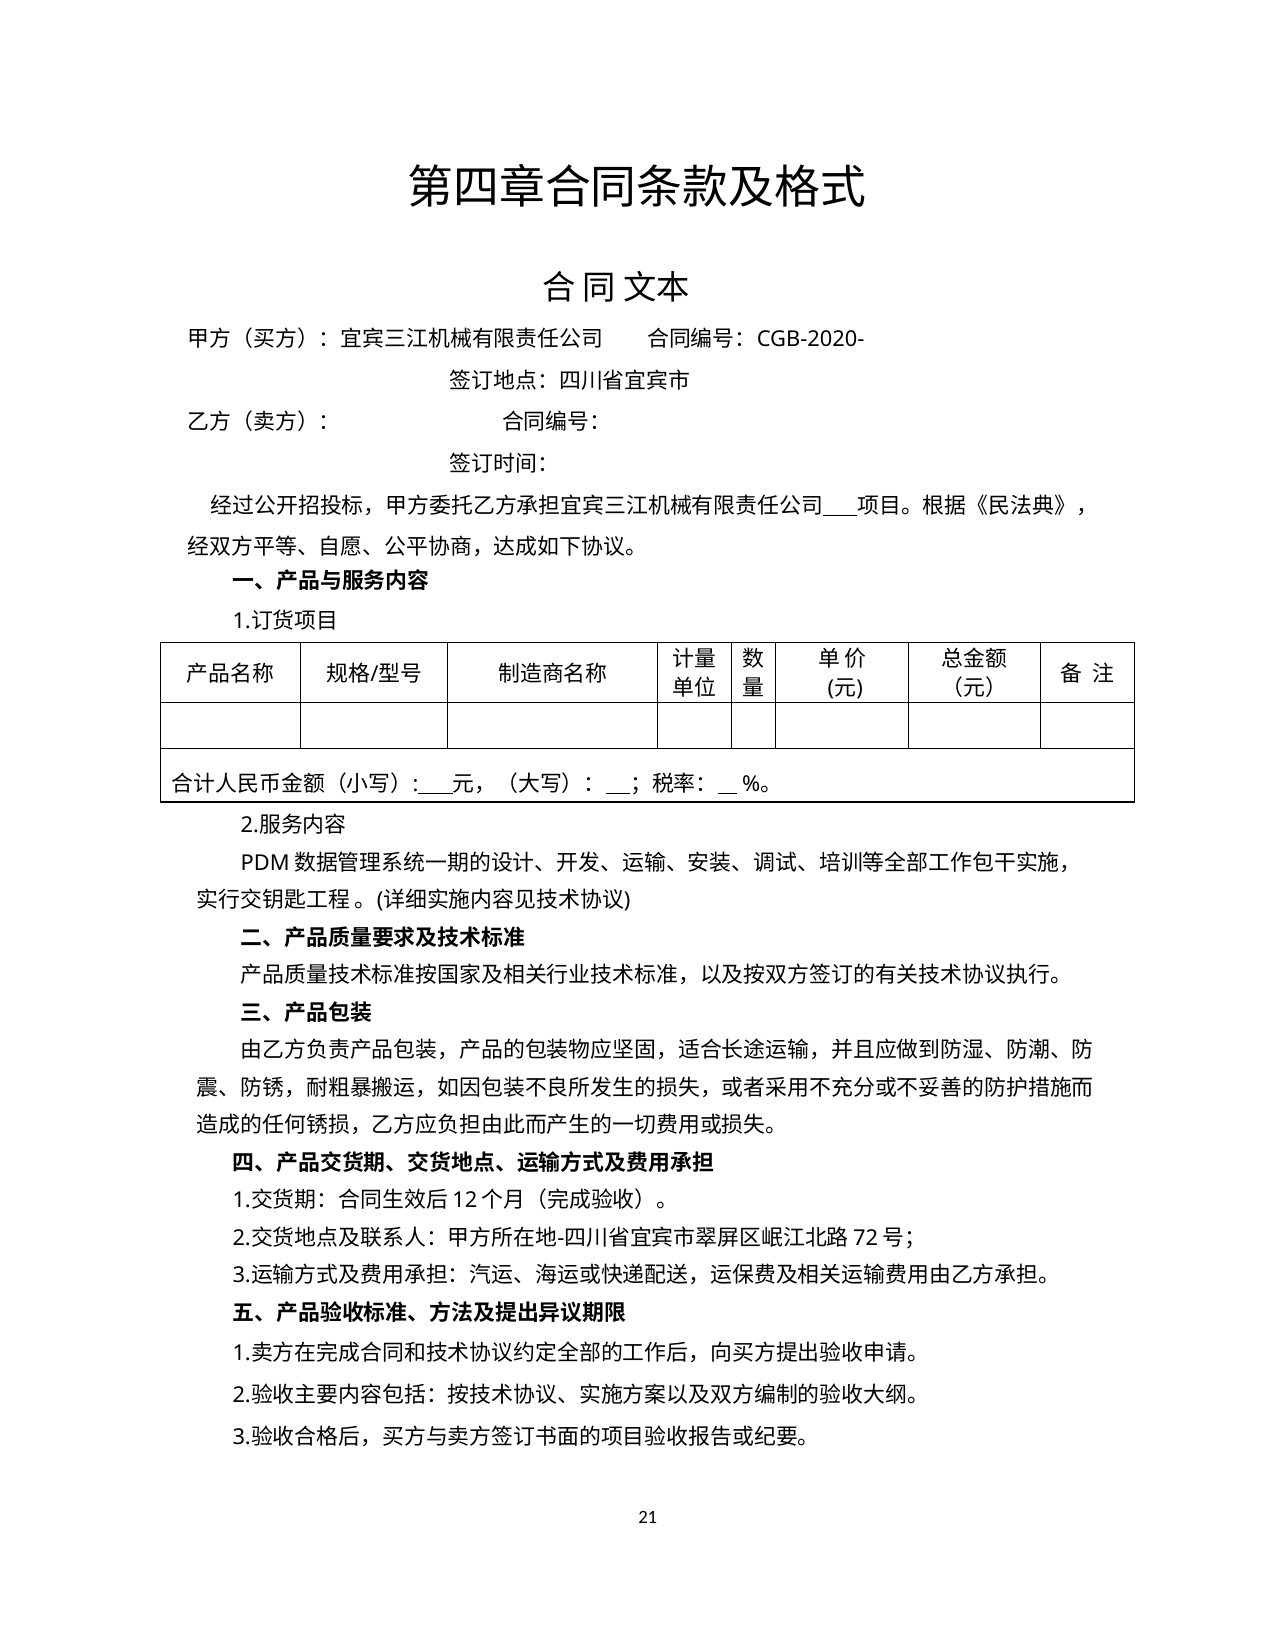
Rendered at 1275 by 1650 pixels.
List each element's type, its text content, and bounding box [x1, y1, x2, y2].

table_cell [161, 703, 300, 748]
table_cell [776, 703, 908, 748]
table_header 单 价 (元) [776, 643, 908, 702]
text 四、产品交货期、交货地点、运输方式及费用承担 [188, 1140, 1102, 1177]
table_cell [909, 703, 1040, 748]
subtitle 第四章合同条款及格式 [407, 151, 1107, 217]
table_header 计量单位 [658, 643, 731, 702]
text 甲方（买方）：宜宾三江机械有限责任公司 合同编号：CGB-2020- [187, 313, 1107, 355]
text 五、产品验收标准、方法及提出异议期限 [188, 1290, 1102, 1327]
text 由乙方负责产品包装，产品的包装物应坚固，适合长途运输，并且应做到防湿、防潮、防震、防锈，耐粗暴搬运，如因包装不良所发生的损失，或者采用不充分或不妥善的防护措施而造成的任何锈损，乙方应负担由此而产生的一切费用或损失。 [197, 1027, 1102, 1140]
text 签订地点：四川省宜宾市 [187, 355, 1107, 396]
text 3.验收合格后，买方与卖方签订书面的项目验收报告或纪要。 [188, 1411, 1102, 1452]
table_header 数量 [732, 643, 775, 702]
table_cell [658, 703, 731, 748]
text 产品质量技术标准按国家及相关行业技术标准，以及按双方签订的有关技术协议执行。 [197, 952, 1102, 990]
table_header 总金额 （元） [909, 643, 1040, 702]
text 经过公开招投标，甲方委托乙方承担宜宾三江机械有限责任公司 项目。根据《民法典》，经双方平等、自愿、公平协商，达成如下协议。 [187, 480, 1107, 563]
table_header 产品名称 [161, 643, 300, 702]
table_header 备 注 [1041, 643, 1134, 702]
text 2.交货地点及联系人：甲方所在地-四川省宜宾市翠屏区岷江北路72号； [188, 1215, 1102, 1252]
text 三、产品包装 [197, 990, 1102, 1027]
text 签订时间： [187, 438, 1107, 480]
table_cell [301, 703, 447, 748]
table_header 制造商名称 [448, 643, 657, 702]
table_cell [448, 703, 657, 748]
text 2.验收主要内容包括：按技术协议、实施方案以及双方编制的验收大纲。 [188, 1369, 1102, 1411]
text 二、产品质量要求及技术标准 [197, 915, 1102, 952]
text 乙方（卖方）： 合同编号： [187, 396, 1107, 438]
text PDM数据管理系统一期的设计、开发、运输、安装、调试、培训等全部工作包干实施，实行交钥匙工程 。(详细实施内容见技术协议) [197, 840, 1102, 915]
text 1.订货项目 [188, 603, 1102, 634]
table_cell 合计人民币金额（小写）: 元，（大写）： ；税率： %。 [161, 749, 1134, 801]
text 2.服务内容 [197, 803, 1102, 840]
table_cell [1041, 703, 1134, 748]
text 1.交货期：合同生效后12个月（完成验收）。 [188, 1177, 1102, 1215]
text 3.运输方式及费用承担：汽运、海运或快递配送，运保费及相关运输费用由乙方承担。 [188, 1252, 1102, 1290]
text 合 同 文本 [187, 261, 1044, 309]
text 1.卖方在完成合同和技术协议约定全部的工作后，向买方提出验收申请。 [188, 1327, 1102, 1369]
table_header 规格/型号 [301, 643, 447, 702]
table_cell [732, 703, 775, 748]
text 一、产品与服务内容 [188, 563, 1102, 595]
